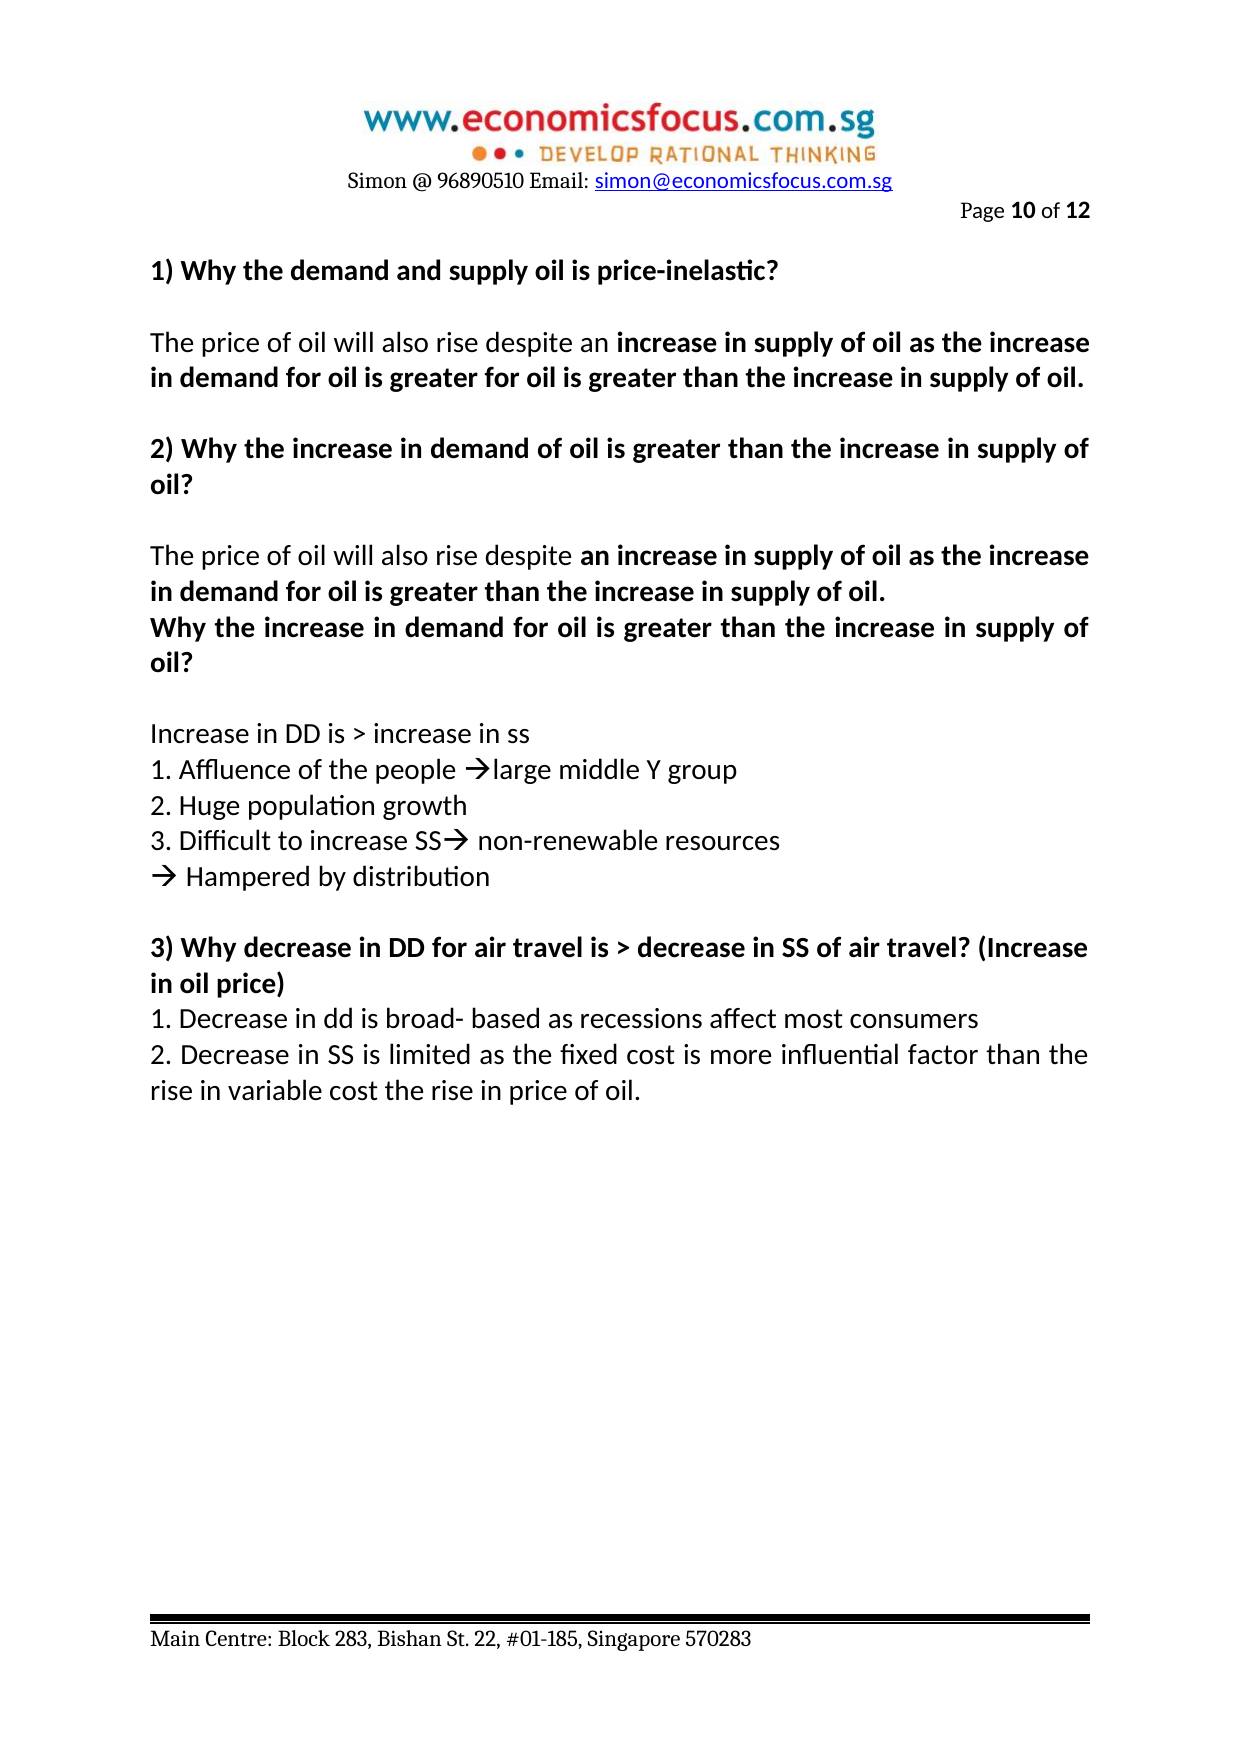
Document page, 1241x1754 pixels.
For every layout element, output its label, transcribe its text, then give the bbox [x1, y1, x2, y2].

subtitle Why the increase in demand for oil is greater than the increase in supply of oil? [150, 609, 1090, 680]
subtitle The price of oil will also rise despite an increase in supply of oil as the increase in demand for oil is greater than the increase in supply of oil. [150, 537, 1090, 609]
subtitle 1) Why the demand and supply oil is price-inelastic? [150, 252, 1090, 288]
text 2. Huge population growth [150, 787, 1090, 822]
text Increase in DD is > increase in ss [150, 716, 1090, 751]
text 1. Affluence of the people large middle Y group [150, 751, 1090, 787]
subtitle 2) Why the increase in demand of oil is greater than the increase in supply of oil? [150, 431, 1090, 502]
subtitle The price of oil will also rise despite an increase in supply of oil as the increase in demand for oil is greater for oil is greater than the increase in supply of oil. [150, 324, 1090, 395]
list 2. Decrease in SS is limited as the fixed cost is more influential factor than the rise in variable cost the rise in price of oil. [150, 1036, 1090, 1107]
picture [360, 101, 880, 166]
text Hampered by distribution [150, 858, 1090, 894]
text 3. Difficult to increase SS non-renewable resources [150, 822, 1090, 858]
list 3) Why decrease in DD for air travel is > decrease in SS of air travel? (Increase in oil price) [150, 929, 1090, 1001]
list 1. Decrease in dd is broad- based as recessions affect most consumers [150, 1001, 1090, 1036]
